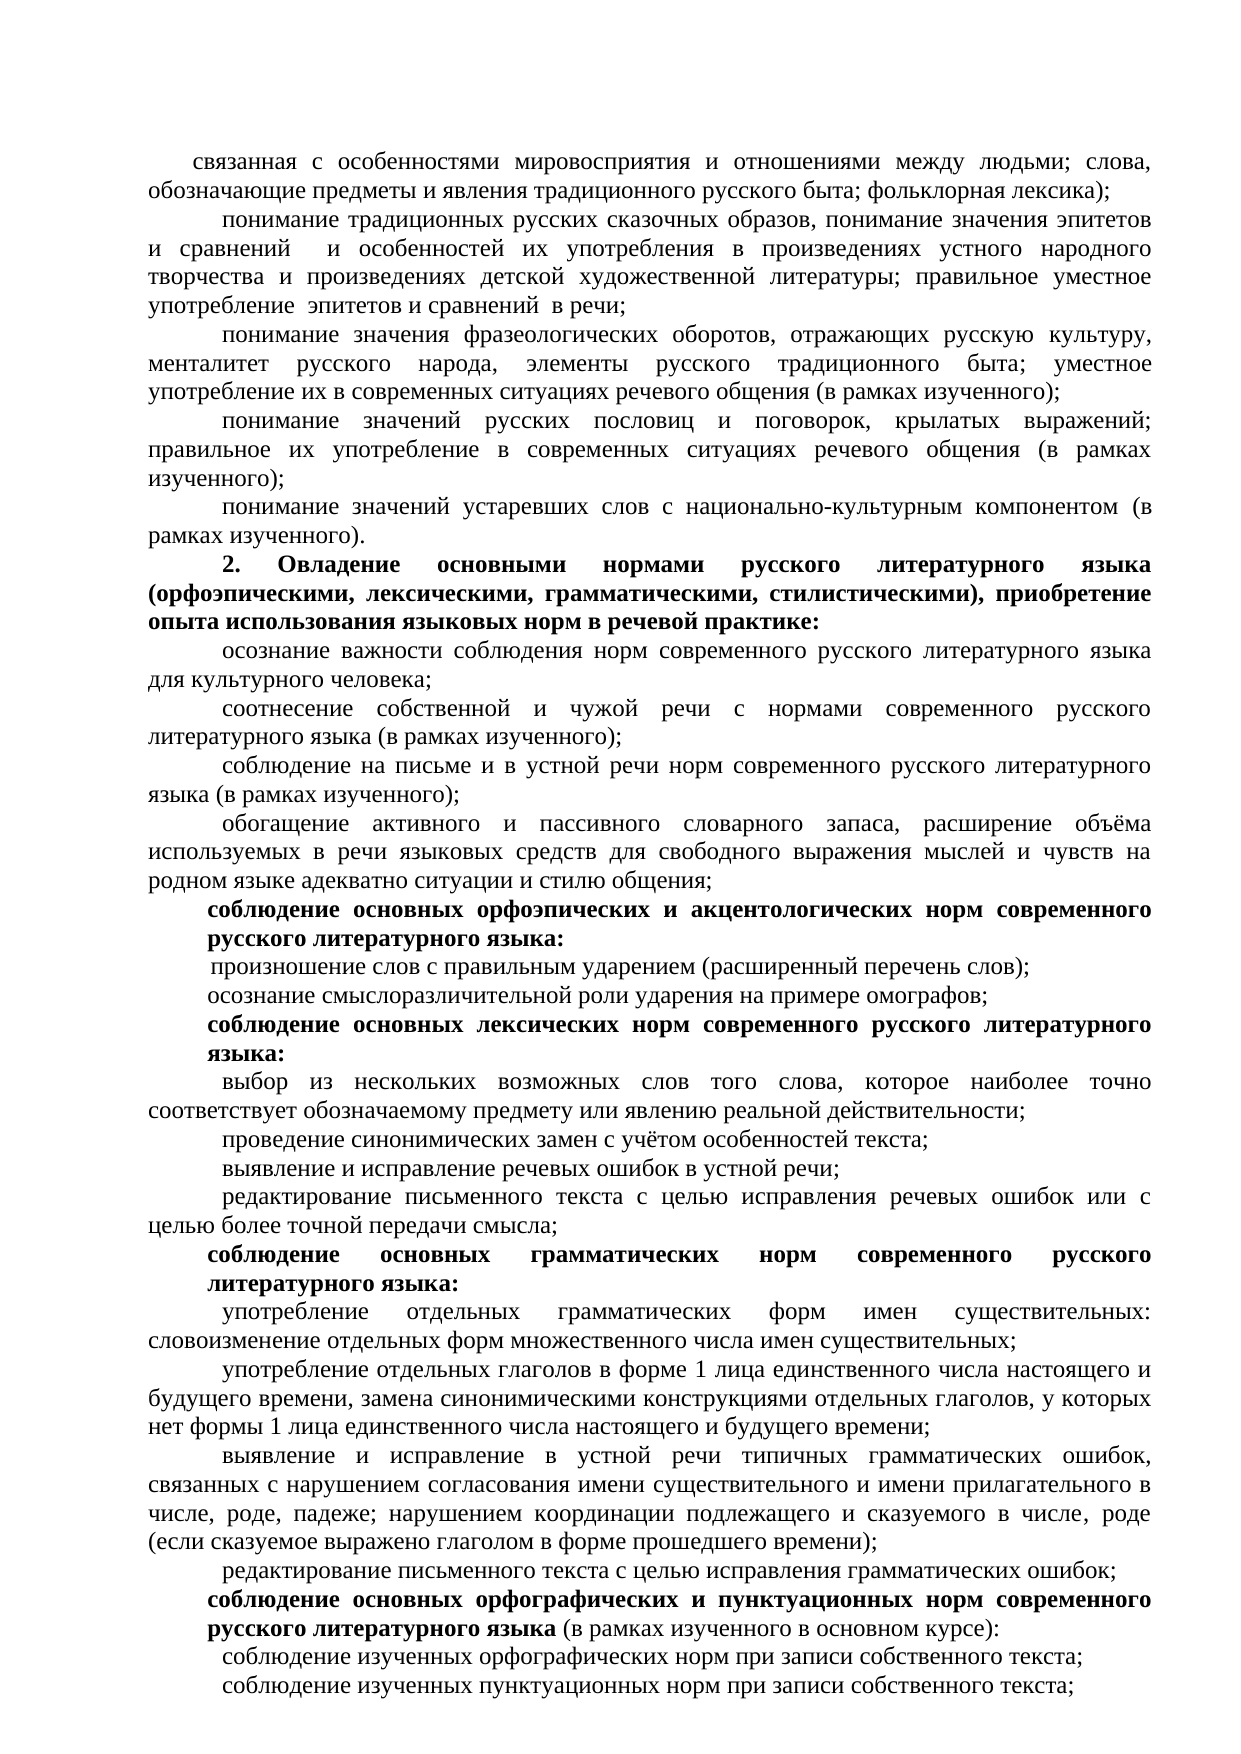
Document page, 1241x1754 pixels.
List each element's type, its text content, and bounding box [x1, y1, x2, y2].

text обогащение активного и пассивного словарного запаса, расширение объёма используемых в речи языковых средств для свободного выражения мыслей и чувств на родном языке адекватно ситуации и стилю общения; [148, 808, 1152, 894]
text выявление и исправление в устной речи типичных грамматических ошибок, связанных с нарушением согласования имени существительного и имени прилагательного в числе, роде, падеже; нарушением координации подлежащего и сказуемого в числе‚ роде (если сказуемое выражено глаголом в форме прошедшего времени); [148, 1440, 1152, 1555]
text редактирование письменного текста с целью исправления грамматических ошибок; [148, 1555, 1152, 1584]
text соотнесение собственной и чужой речи с нормами современного русского литературного языка (в рамках изученного); [148, 693, 1152, 750]
text соблюдение основных орфографических и пунктуационных норм современного русского литературного языка (в рамках изученного в основном курсе): [207, 1584, 1152, 1641]
text выбор из нескольких возможных слов того слова, которое наиболее точно соответствует обозначаемому предмету или явлению реальной действительности; [148, 1066, 1152, 1124]
text употребление отдельных грамматических форм имен существительных: словоизменение отдельных форм множественного числа имен существительных; [148, 1296, 1152, 1354]
text понимание значений устаревших слов с национально-культурным компонентом (в рамках изученного). [148, 491, 1152, 549]
text употребление отдельных глаголов в форме 1 лица единственного числа настоящего и будущего времени, замена синонимическими конструкциями отдельных глаголов, у которых нет формы 1 лица единственного числа настоящего и будущего времени; [148, 1354, 1152, 1440]
text понимание значений русских пословиц и поговорок, крылатых выражений; правильное их употребление в современных ситуациях речевого общения (в рамках изученного); [148, 405, 1152, 491]
text редактирование письменного текста с целью исправления речевых ошибок или с целью более точной передачи смысла; [148, 1181, 1152, 1239]
text осознание смыслоразличительной роли ударения на примере омографов; [148, 980, 1152, 1009]
text соблюдение основных лексических норм современного русского литературного языка: [207, 1009, 1152, 1066]
text осознание важности соблюдения норм современного русского литературного языка для культурного человека; [148, 635, 1152, 693]
text понимание значения фразеологических оборотов, отражающих русскую культуру, менталитет русского народа, элементы русского традиционного быта; уместное употребление их в современных ситуациях речевого общения (в рамках изученного); [148, 319, 1049, 348]
text понимание значения фразеологических оборотов, отражающих русскую культуру, менталитет русского народа, элементы русского традиционного быта; уместное употребление их в современных ситуациях речевого общения (в рамках изученного); [148, 348, 1152, 405]
text соблюдение изученных пунктуационных норм при записи собственного текста; [148, 1670, 1152, 1699]
text произношение слов с правильным ударением (расширенный перечень слов); [148, 951, 1152, 980]
text соблюдение основных грамматических норм современного русского литературного языка: [207, 1239, 1152, 1296]
text 2. Овладение основными нормами русского литературного языка (орфоэпическими, лексическими, грамматическими, стилистическими), приобретение опыта использования языковых норм в речевой практике: [148, 549, 1152, 635]
text связанная с особенностями мировосприятия и отношениями между людьми; слова, обозначающие предметы и явления традиционного русского быта; фольклорная лексика); [148, 146, 1152, 204]
text соблюдение основных орфоэпических и акцентологических норм современного русского литературного языка: [207, 894, 1152, 951]
text выявление и исправление речевых ошибок в устной речи; [148, 1153, 1152, 1181]
text понимание традиционных русских сказочных образов, понимание значения эпитетов и сравнений и особенностей их употребления в произведениях устного народного творчества и произведениях детской художественной литературы; правильное уместное употребление эпитетов и сравнений в речи; [148, 204, 1152, 319]
text соблюдение на письме и в устной речи норм современного русского литературного языка (в рамках изученного); [148, 750, 1152, 808]
text соблюдение изученных орфографических норм при записи собственного текста; [148, 1641, 1152, 1670]
text проведение синонимических замен с учётом особенностей текста; [148, 1124, 1152, 1153]
